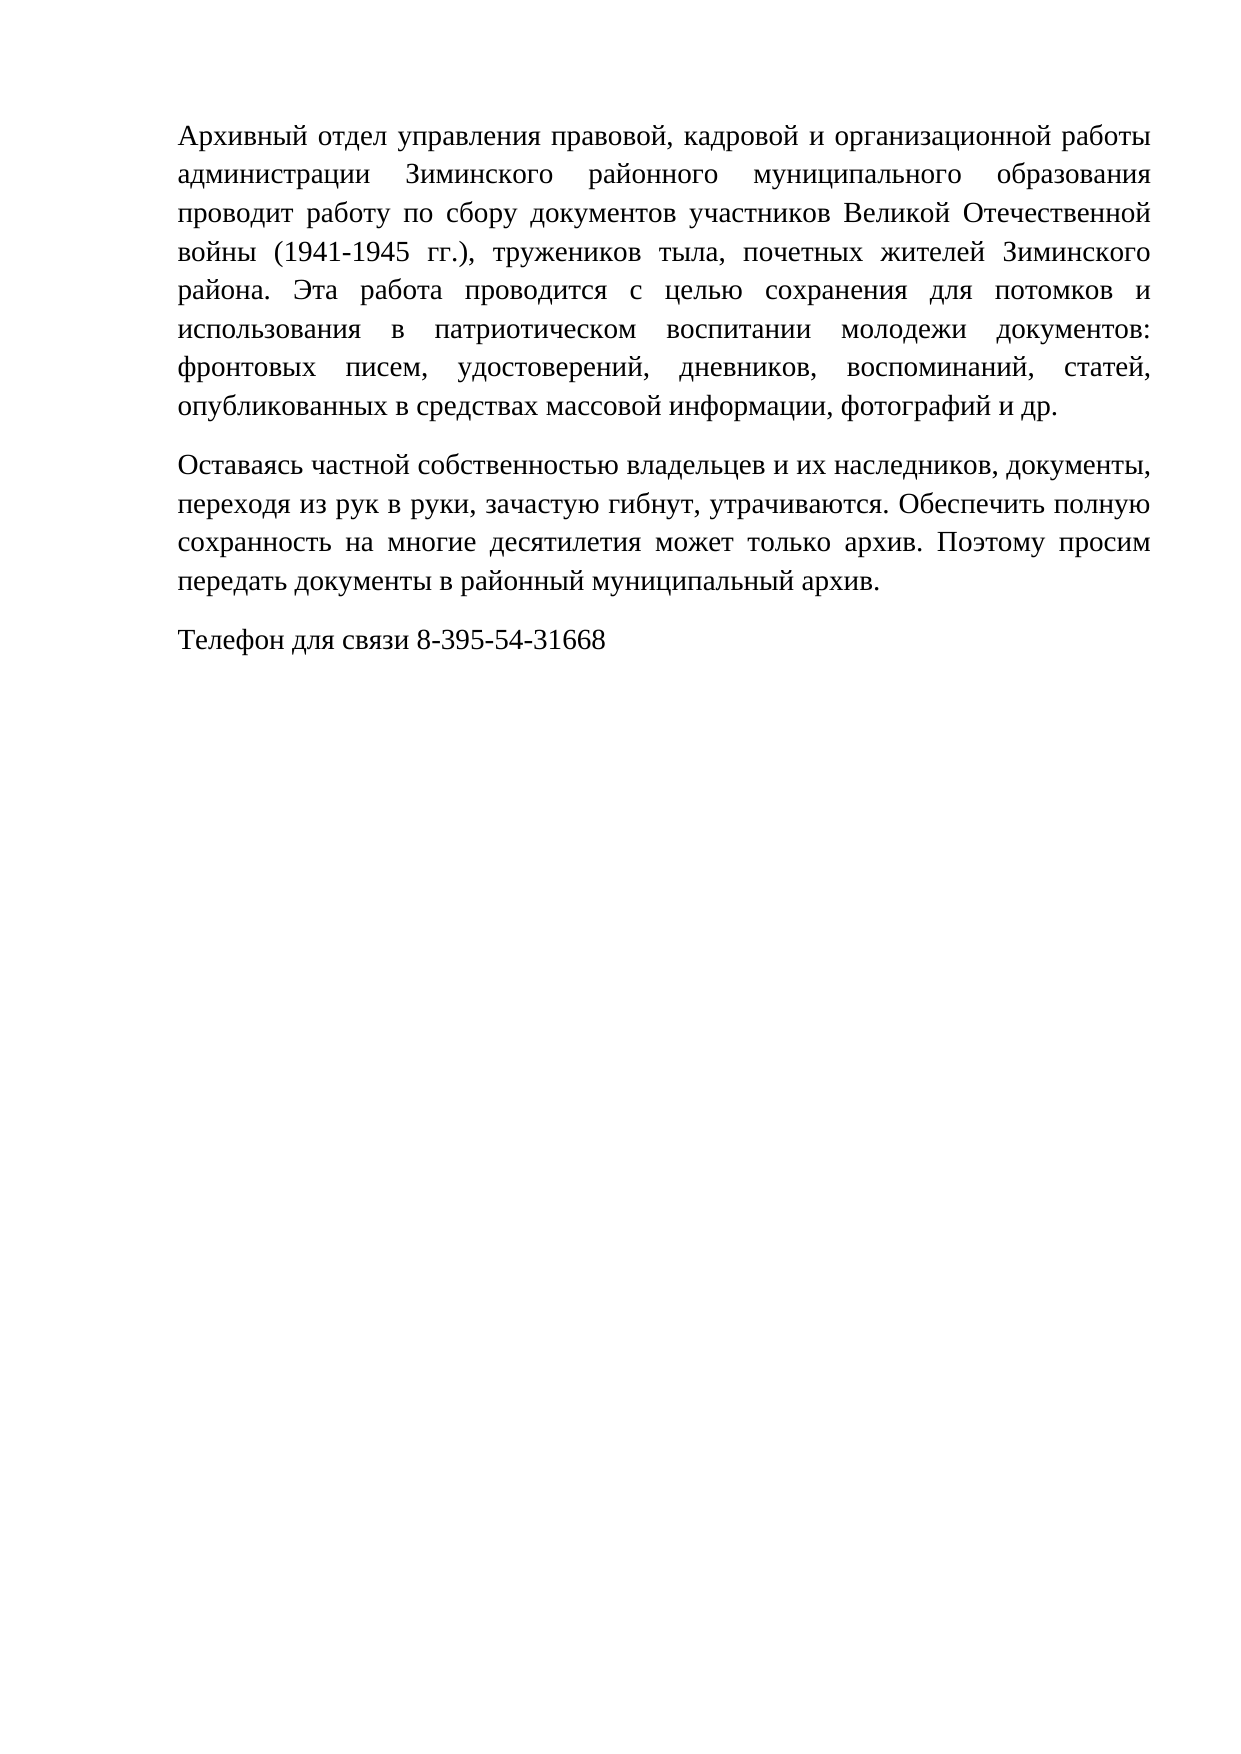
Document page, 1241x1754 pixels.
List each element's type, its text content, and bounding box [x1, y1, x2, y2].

text Архивный отдел управления правовой, кадровой и организационной работы администрации Зиминского районного муниципального образования проводит работу по сбору документов участников Великой Отечественной войны (1941-1945 гг.), тружеников тыла, почетных жителей Зиминского района. Эта работа проводится с целью сохранения для потомков и использования в патриотическом воспитании молодежи документов: фронтовых писем, удостоверений, дневников, воспоминаний, статей, опубликованных в средствах массовой информации, фотографий и др. [177, 118, 1152, 421]
text Телефон для связи 8-395-54-31668 [177, 622, 1152, 656]
text Оставаясь частной собственностью владельцев и их наследников, документы, переходя из рук в руки, зачастую гибнут, утрачиваются. Обеспечить полную сохранность на многие десятилетия может только архив. Поэтому просим передать документы в районный муниципальный архив. [177, 447, 1152, 596]
